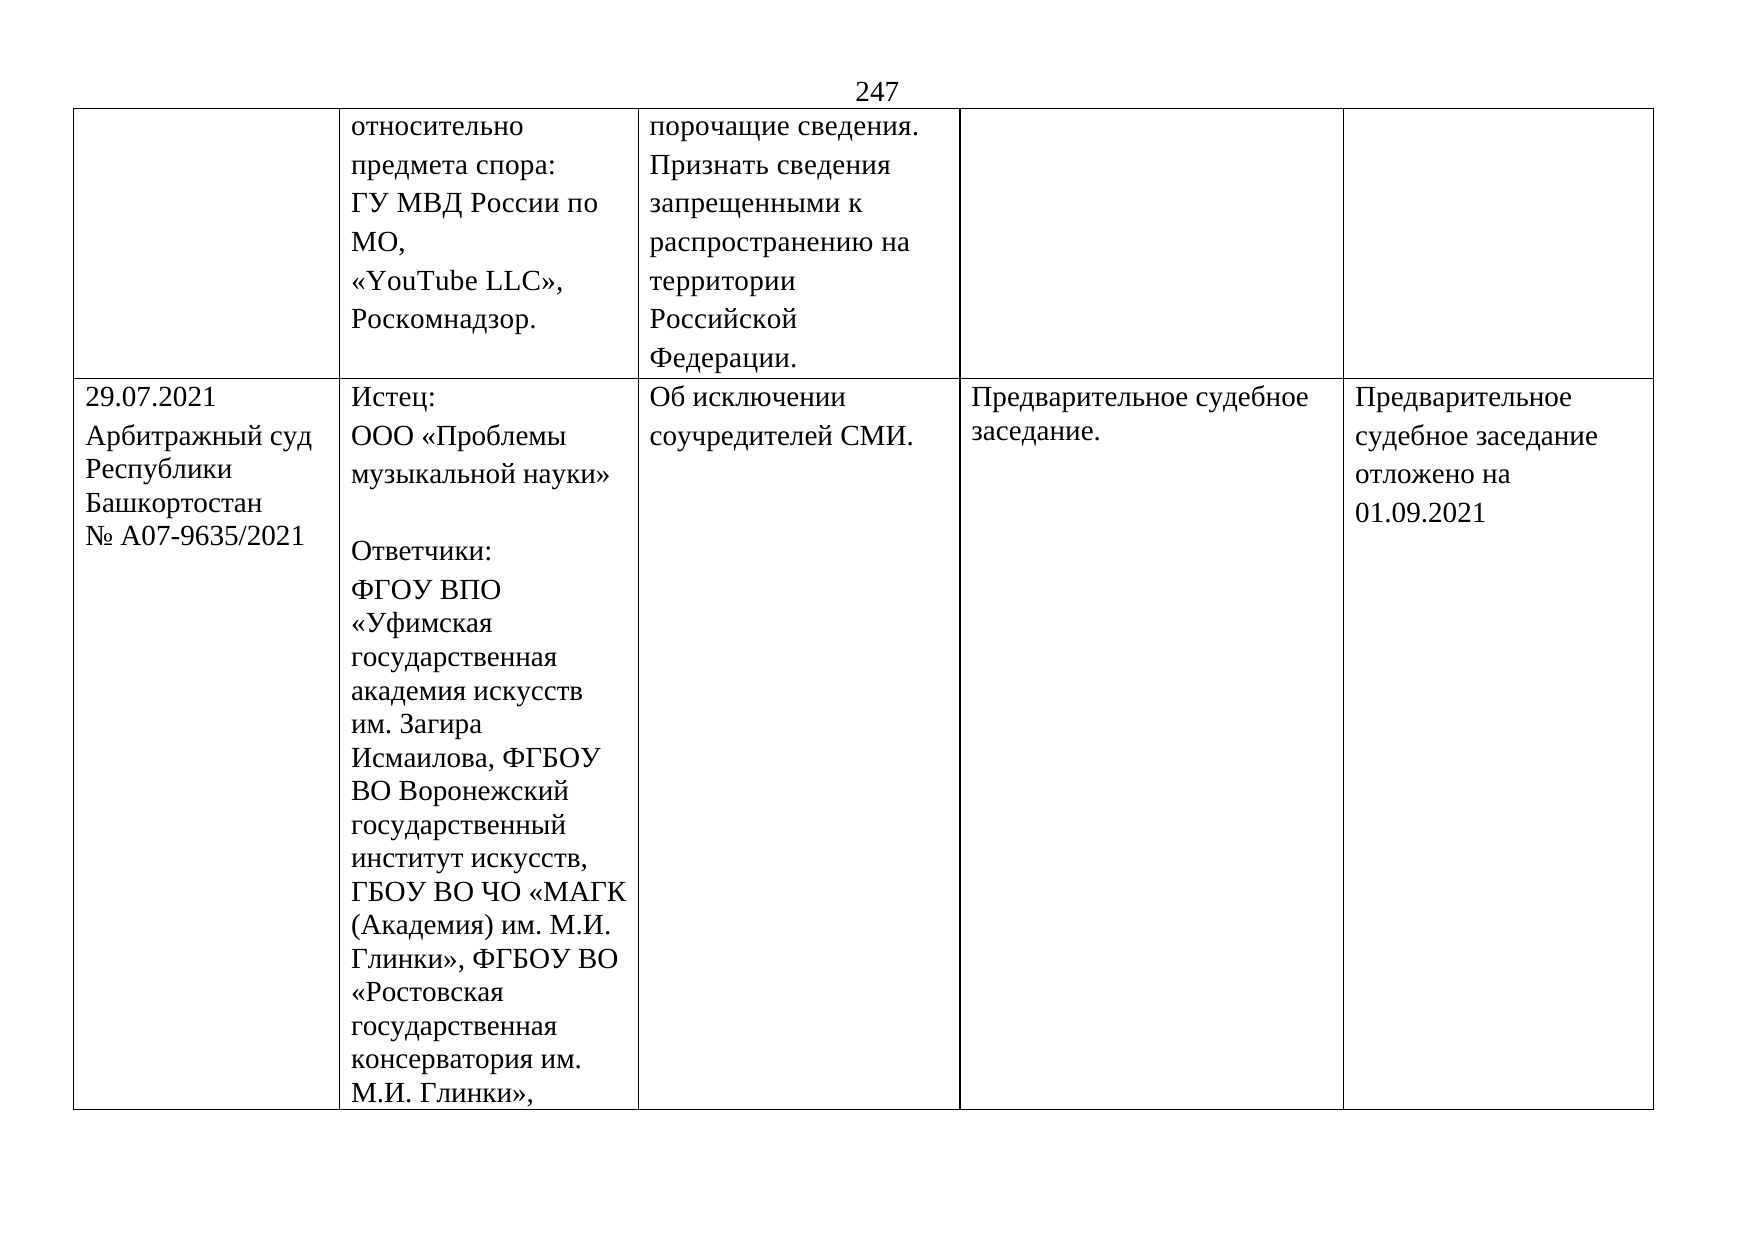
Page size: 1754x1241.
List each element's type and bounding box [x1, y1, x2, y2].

table_cell [1344, 379, 1653, 1109]
table_cell [340, 379, 638, 1109]
table_cell [639, 379, 959, 1109]
table_cell [340, 109, 638, 378]
table_cell [74, 109, 339, 378]
table_cell [961, 109, 1343, 378]
table_cell [74, 379, 339, 1109]
table_cell [961, 379, 1343, 1109]
table_cell [1344, 109, 1653, 378]
table_cell [639, 109, 959, 378]
